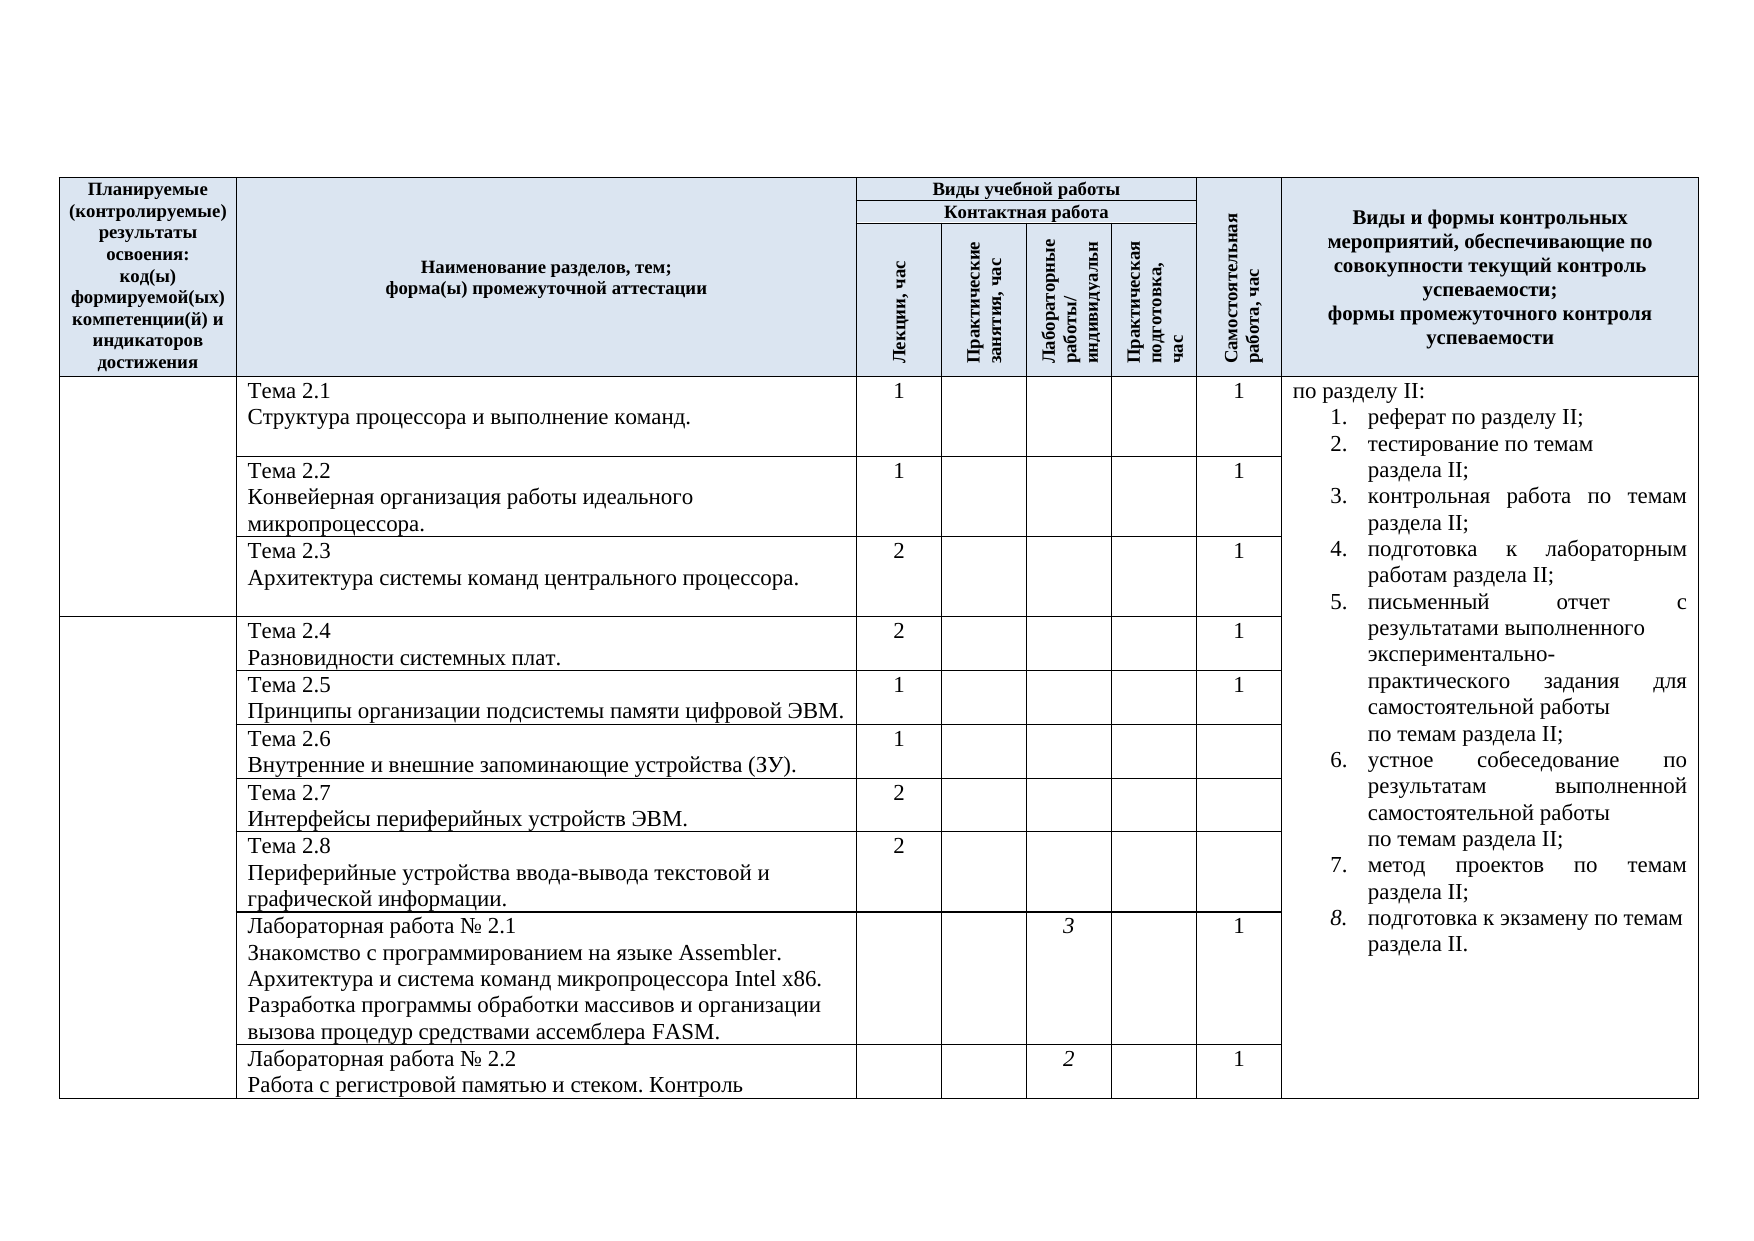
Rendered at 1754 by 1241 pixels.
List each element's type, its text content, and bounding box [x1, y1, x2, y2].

table_cell 2 [857, 537, 941, 616]
table_cell [857, 913, 941, 1044]
table_cell [1112, 1045, 1196, 1098]
table_cell Тема 2.4 Разновидности системных плат. [237, 617, 856, 670]
table_cell [857, 1045, 941, 1098]
table_cell [1027, 779, 1111, 831]
table_cell Лабораторная работа № 2.2 Работа с регистровой памятью и стеком. Контроль содержимого регистровой памяти средствами отладчика OllyDBG. [237, 1045, 856, 1098]
table_cell [1112, 725, 1196, 777]
table_cell 1 [1197, 617, 1281, 670]
table_cell Тема 2.8 Периферийные устройства ввода-вывода текстовой и графической информации. [237, 832, 856, 911]
table_cell Тема 2.1 Структура процессора и выполнение команд. [237, 377, 856, 456]
table_cell [1027, 671, 1111, 724]
table_cell Контактная работа [857, 201, 1196, 222]
table_cell [1197, 832, 1281, 911]
table_cell 1 [857, 377, 941, 456]
table_cell [1197, 725, 1281, 777]
table_cell [942, 1045, 1026, 1098]
table_cell 1 [857, 457, 941, 536]
table_cell Тема 2.2 Конвейерная организация работы идеального микропроцессора. [237, 457, 856, 536]
table_cell Лабораторная работа № 2.1 Знакомство с программированием на языке Assembler. Архитектура и система команд микропроцессора Intel x86. Разработка программы обработки массивов и организации вызова процедур средствами ассемблера FASM. [237, 913, 856, 1044]
table_cell 1 [1197, 457, 1281, 536]
table_cell 3 [1027, 913, 1111, 1044]
table_cell [942, 913, 1026, 1044]
table_cell 1 [1197, 671, 1281, 724]
table_cell 2 [857, 779, 941, 831]
table_cell [1112, 832, 1196, 911]
table_cell Практическая подготовка, час [1112, 224, 1196, 376]
table_cell [1112, 377, 1196, 456]
table_cell [942, 377, 1026, 456]
table_cell Формы текущего контроля по разделу II: реферат по разделу II; тестирование по темам раздела II; контрольная работа по темам раздела II; подготовка к лабораторным работам раздела II; письменный отчет с результатами выполненного экспериментально-практического задания для самостоятельной работы по темам раздела II; устное собеседование по результатам выполненной самостоятельной работы по темам раздела II; метод проектов по темам раздела II; подготовка к экзамену по темам раздела II. [1282, 377, 1698, 1098]
table_cell [1112, 537, 1196, 616]
table_cell 2 [1027, 1045, 1111, 1098]
table_cell [1027, 457, 1111, 536]
table_cell [1112, 779, 1196, 831]
table_cell [942, 671, 1026, 724]
table_cell 1 [1197, 377, 1281, 456]
table_header Виды и формы контрольных мероприятий, обеспечивающие по совокупности текущий контроль успеваемости; формы промежуточного контроля успеваемости [1282, 178, 1698, 376]
table_cell [1027, 377, 1111, 456]
table_cell [1027, 617, 1111, 670]
table_cell Лекции, час [857, 224, 941, 376]
table_cell [1112, 457, 1196, 536]
table_cell [942, 832, 1026, 911]
table_cell 1 [1197, 913, 1281, 1044]
table_cell [1197, 779, 1281, 831]
table_cell 1 [857, 671, 941, 724]
table_cell Тема 2.5 Принципы организации подсистемы памяти цифровой ЭВМ. [237, 671, 856, 724]
table_cell [1112, 913, 1196, 1044]
table_cell 2 [857, 617, 941, 670]
table_cell Лабораторные работы/ индивидуальные занятия, час [1027, 224, 1111, 376]
table_cell 1 [1197, 537, 1281, 616]
table_cell 1 [1197, 1045, 1281, 1098]
table_cell [942, 779, 1026, 831]
table_cell Тема 2.6 Внутренние и внешние запоминающие устройства (ЗУ). [237, 725, 856, 777]
table_cell Тема 2.7 Интерфейсы периферийных устройств ЭВМ. [237, 779, 856, 831]
table_cell [942, 725, 1026, 777]
table_cell 1 [857, 725, 941, 777]
table_cell Тема 2.3 Архитектура системы команд центрального процессора. [237, 537, 856, 616]
table_cell Практические занятия, час [942, 224, 1026, 376]
table_cell 2 [857, 832, 941, 911]
table_cell [60, 617, 236, 1098]
table_cell [1027, 537, 1111, 616]
table_cell [942, 457, 1026, 536]
table_cell [1027, 725, 1111, 777]
table_header Наименование разделов, тем; форма(ы) промежуточной аттестации [237, 178, 856, 376]
table_cell [1112, 617, 1196, 670]
table_cell [1112, 671, 1196, 724]
table_cell [942, 537, 1026, 616]
table_header Виды учебной работы [857, 178, 1196, 200]
table_cell [1027, 832, 1111, 911]
table_header Планируемые (контролируемые) результаты освоения: код(ы) формируемой(ых) компетенции(й) и индикаторов достижения компетенций [60, 178, 236, 376]
table_cell [942, 617, 1026, 670]
table_header Самостоятельная работа, час [1197, 178, 1281, 376]
